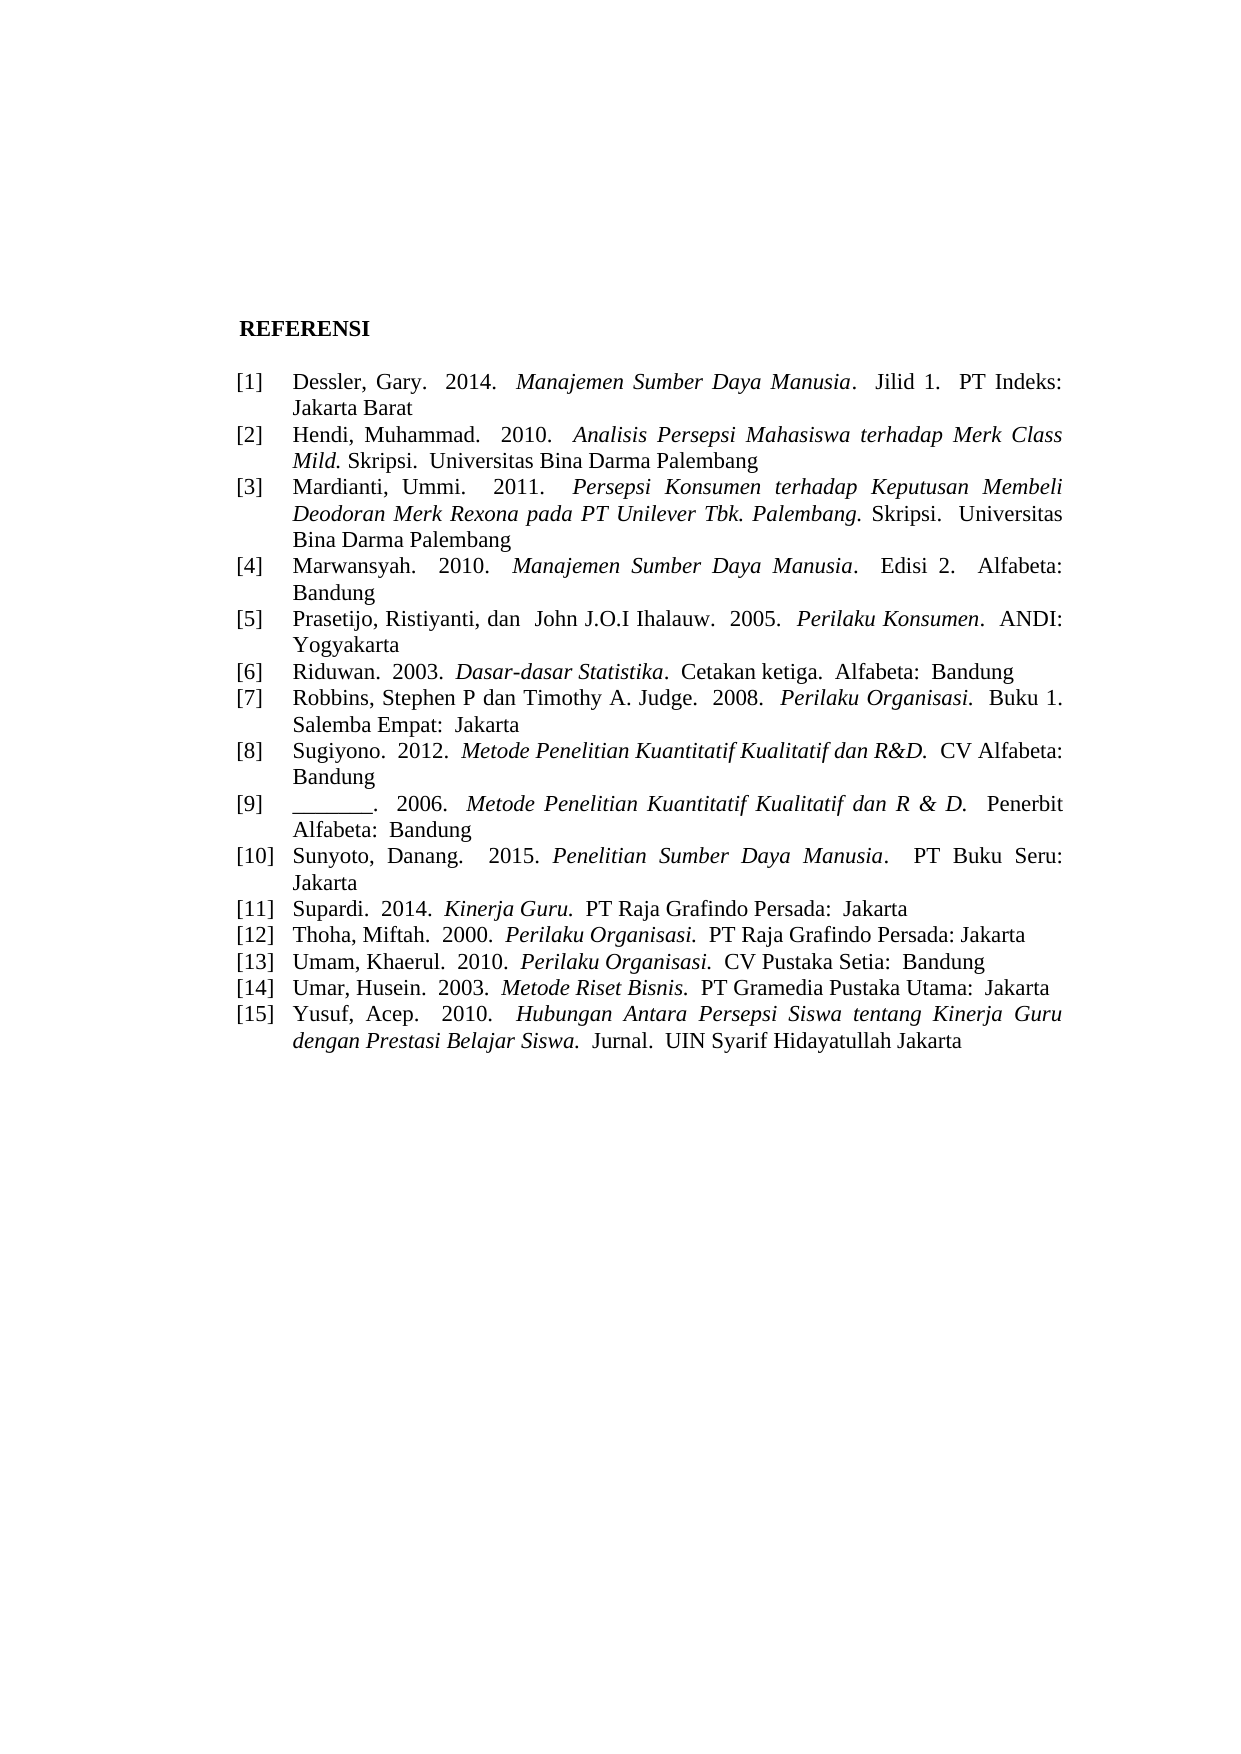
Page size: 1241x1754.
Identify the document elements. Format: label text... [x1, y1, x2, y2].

text [8] Sugiyono. 2012. Metode Penelitian Kuantitatif Kualitatif dan R&D. CV Alfabeta: Bandung [236, 737, 1063, 790]
text [10] Sunyoto, Danang. 2015. Penelitian Sumber Daya Manusia. PT Buku Seru: Jakarta [236, 842, 1063, 895]
text [4] Marwansyah. 2010. Manajemen Sumber Daya Manusia. Edisi 2. Alfabeta: Bandung [236, 552, 1063, 605]
text [14] Umar, Husein. 2003. Metode Riset Bisnis. PT Gramedia Pustaka Utama: Jakarta [236, 974, 1063, 1001]
text [13] Umam, Khaerul. 2010. Perilaku Organisasi. CV Pustaka Setia: Bandung [236, 948, 1063, 974]
text [2] Hendi, Muhammad. 2010. Analisis Persepsi Mahasiswa terhadap Merk Class Mild. Skripsi. Universitas Bina Darma Palembang [236, 421, 1063, 473]
text [5] Prasetijo, Ristiyanti, dan John J.O.I Ihalauw. 2005. Perilaku Konsumen. ANDI: Yogyakarta [236, 605, 1063, 658]
text [15] Yusuf, Acep. 2010. Hubungan Antara Persepsi Siswa tentang Kinerja Guru dengan Prestasi Belajar Siswa. Jurnal. UIN Syarif Hidayatullah Jakarta [236, 1001, 1063, 1053]
list REFERENSI [239, 315, 1063, 342]
text [12] Thoha, Miftah. 2000. Perilaku Organisasi. PT Raja Grafindo Persada: Jakarta [236, 921, 1063, 948]
text [7] Robbins, Stephen P dan Timothy A. Judge. 2008. Perilaku Organisasi. Buku 1. Salemba Empat: Jakarta [236, 684, 1063, 737]
text [1] Dessler, Gary. 2014. Manajemen Sumber Daya Manusia. Jilid 1. PT Indeks: Jakarta Barat [236, 368, 1063, 421]
text [11] Supardi. 2014. Kinerja Guru. PT Raja Grafindo Persada: Jakarta [236, 895, 1063, 921]
text [9] _______. 2006. Metode Penelitian Kuantitatif Kualitatif dan R & D. Penerbit Alfabeta: Bandung [236, 790, 1063, 842]
text [3] Mardianti, Ummi. 2011. Persepsi Konsumen terhadap Keputusan Membeli Deodoran Merk Rexona pada PT Unilever Tbk. Palembang. Skripsi. Universitas Bina Darma Palembang [236, 473, 1063, 552]
text [6] Riduwan. 2003. Dasar-dasar Statistika. Cetakan ketiga. Alfabeta: Bandung [236, 658, 1063, 684]
